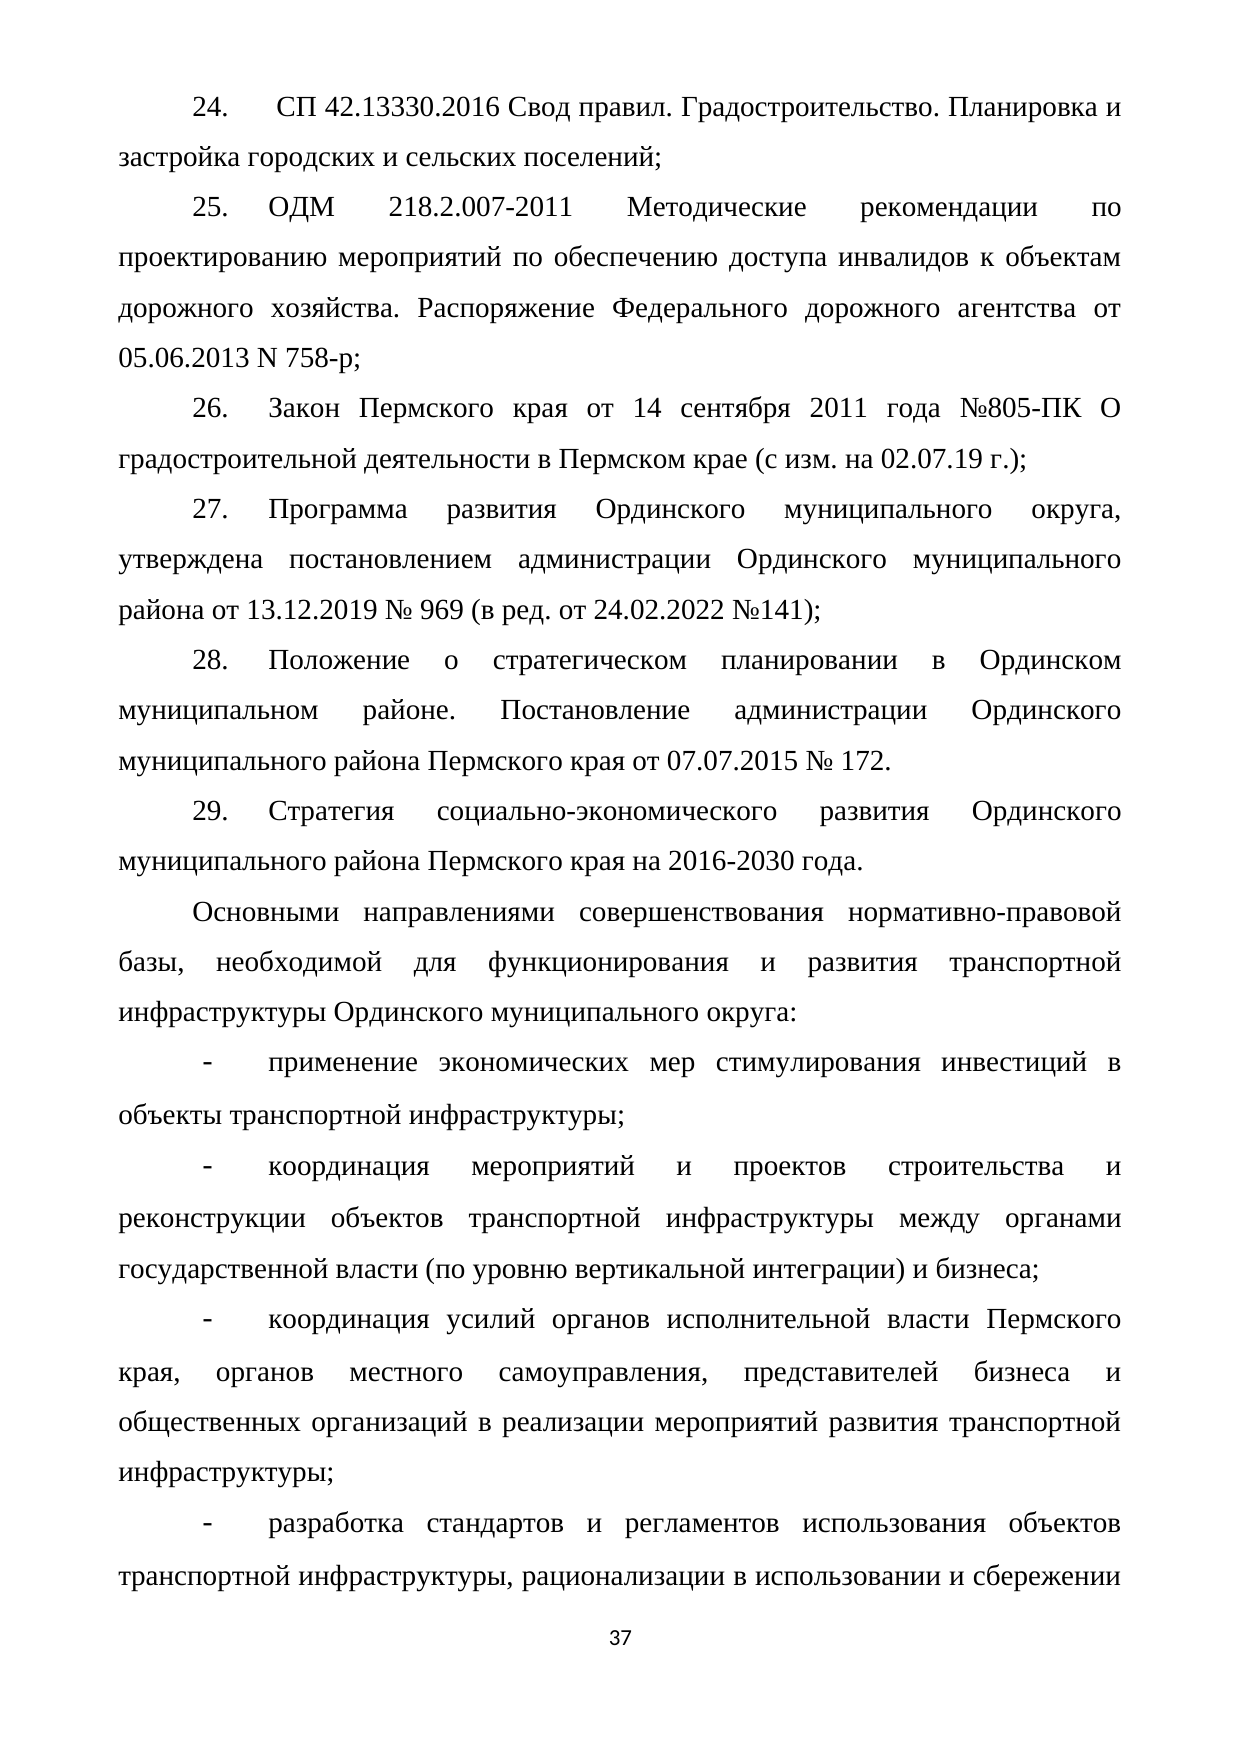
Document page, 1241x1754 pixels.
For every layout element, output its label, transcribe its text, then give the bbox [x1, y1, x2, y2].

text Основными направлениями совершенствования нормативно-правовой базы, необходимой для функционирования и развития транспортной инфраструктуры Ординского муниципального округа: [118, 894, 1122, 1028]
list Программа развития Ординского муниципального округа, утверждена постановлением администрации Ординского муниципального района от 13.12.2019 № 969 (в ред. от 24.02.2022 №141); [118, 491, 1122, 625]
list Стратегия социально-экономического развития Ординского муниципального района Пермского края на 2016-2030 года. [118, 793, 1122, 877]
list координация усилий органов исполнительной власти Пермского края, органов местного самоуправления, представителей бизнеса и общественных организаций в реализации мероприятий развития транспортной инфраструктуры; [118, 1301, 1122, 1488]
list Закон Пермского края от 14 сентября 2011 года №805-ПК О градостроительной деятельности в Пермском крае (с изм. на 02.07.19 г.); [118, 391, 1122, 474]
list СП 42.13330.2016 Свод правил. Градостроительство. Планировка и застройка городских и сельских поселений; [118, 89, 1122, 172]
list применение экономических мер стимулирования инвестиций в объекты транспортной инфраструктуры; [118, 1044, 1122, 1131]
list ОДМ 218.2.007-2011 Методические рекомендации по проектированию мероприятий по обеспечению доступа инвалидов к объектам дорожного хозяйства. Распоряжение Федерального дорожного агентства от 05.06.2013 N 758-р; [118, 189, 1122, 374]
list Положение о стратегическом планировании в Ординском муниципальном районе. Постановление администрации Ординского муниципального района Пермского края от 07.07.2015 № 172. [118, 642, 1122, 776]
list координация мероприятий и проектов строительства и реконструкции объектов транспортной инфраструктуры между органами государственной власти (по уровню вертикальной интеграции) и бизнеса; [118, 1148, 1122, 1284]
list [118, 1505, 1122, 1591]
